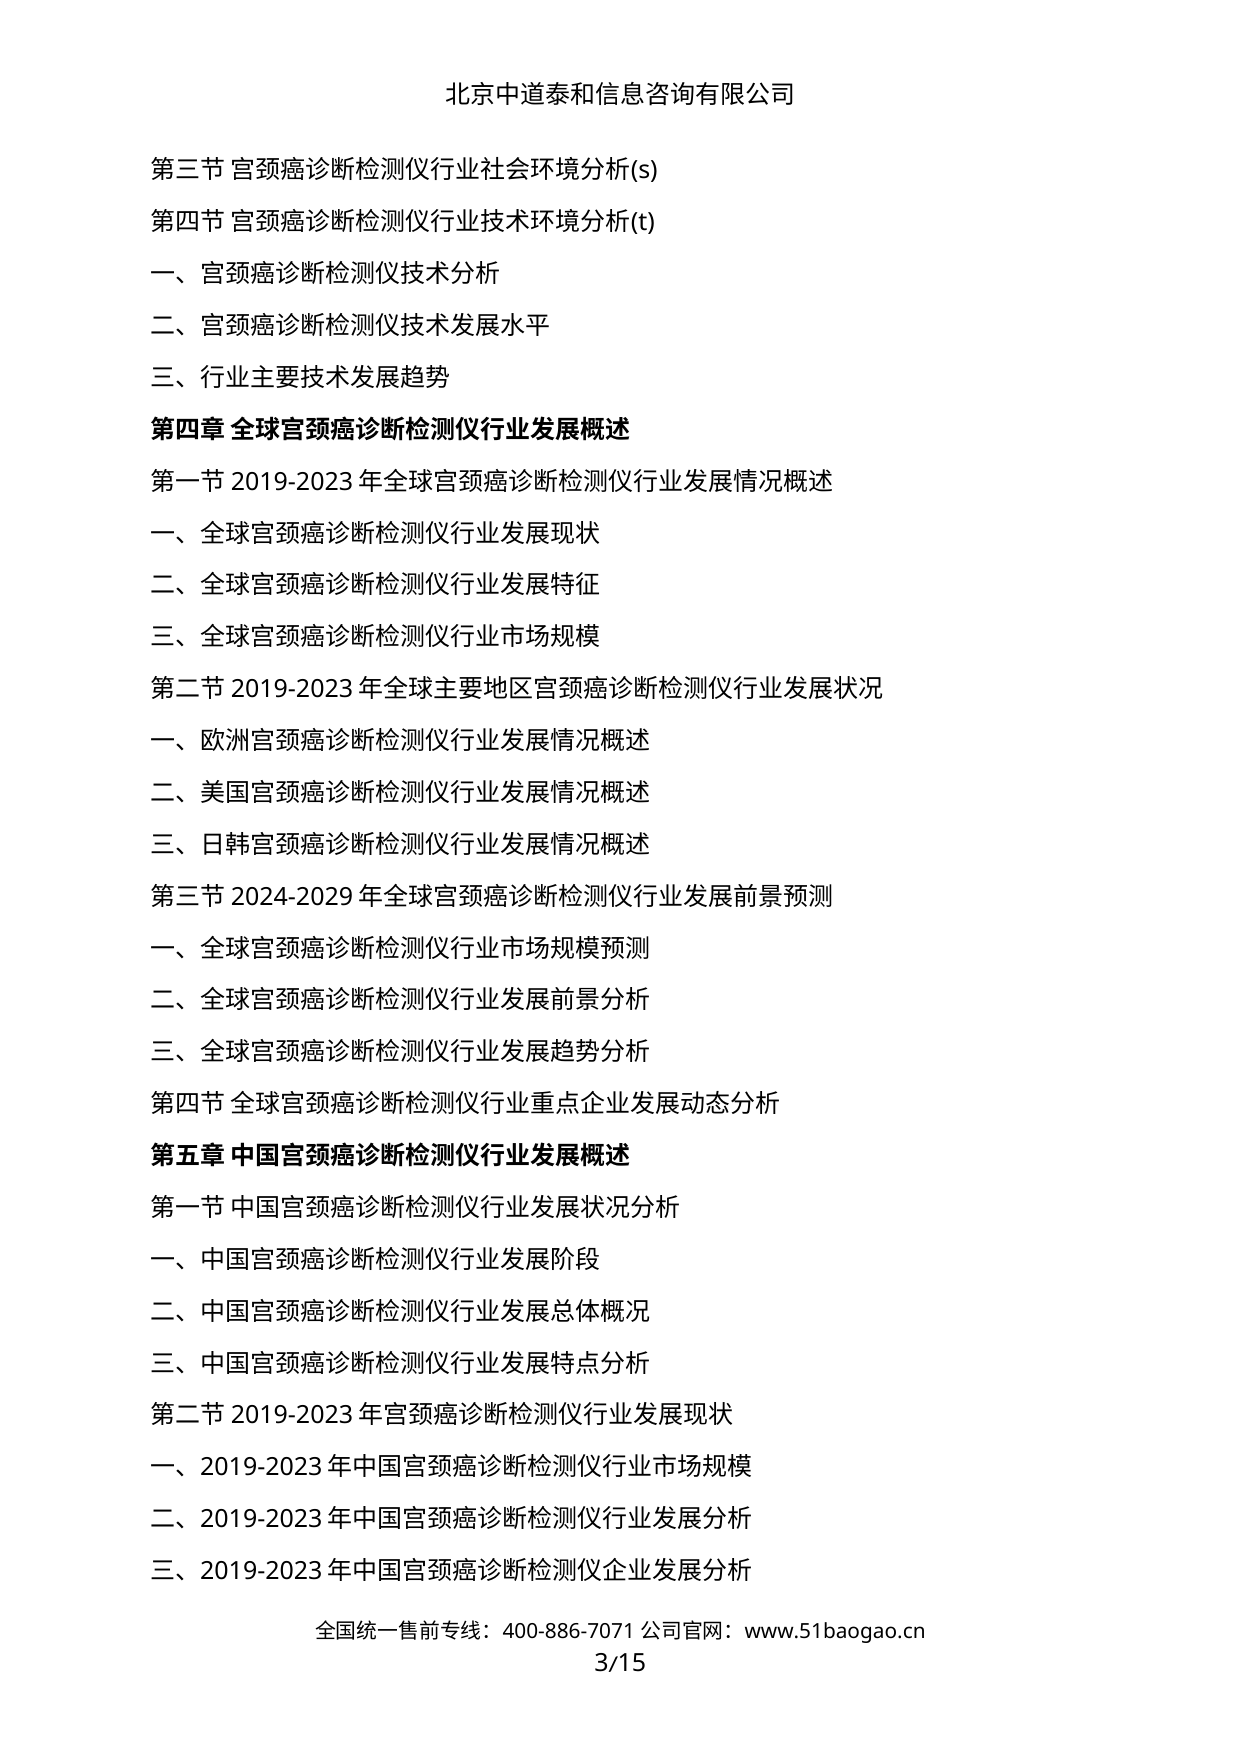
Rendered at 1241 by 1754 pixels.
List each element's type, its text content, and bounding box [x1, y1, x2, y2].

text 第二节 2019-2023年宫颈癌诊断检测仪行业发展现状 [150, 1395, 1090, 1431]
text 一、全球宫颈癌诊断检测仪行业发展现状 [150, 513, 1090, 549]
text 三、中国宫颈癌诊断检测仪行业发展特点分析 [150, 1343, 1090, 1379]
text 一、全球宫颈癌诊断检测仪行业市场规模预测 [150, 928, 1090, 964]
text 三、全球宫颈癌诊断检测仪行业市场规模 [150, 617, 1090, 653]
text 二、全球宫颈癌诊断检测仪行业发展前景分析 [150, 980, 1090, 1016]
text 二、中国宫颈癌诊断检测仪行业发展总体概况 [150, 1291, 1090, 1327]
text 第五章 中国宫颈癌诊断检测仪行业发展概述 [150, 1136, 1090, 1172]
text 第一节 中国宫颈癌诊断检测仪行业发展状况分析 [150, 1187, 1090, 1224]
text 一、欧洲宫颈癌诊断检测仪行业发展情况概述 [150, 721, 1090, 757]
text 一、2019-2023年中国宫颈癌诊断检测仪行业市场规模 [150, 1447, 1090, 1483]
text 三、全球宫颈癌诊断检测仪行业发展趋势分析 [150, 1032, 1090, 1068]
text 二、美国宫颈癌诊断检测仪行业发展情况概述 [150, 772, 1090, 809]
text 二、全球宫颈癌诊断检测仪行业发展特征 [150, 565, 1090, 601]
text 二、宫颈癌诊断检测仪技术发展水平 [150, 306, 1090, 342]
text 三、行业主要技术发展趋势 [150, 357, 1090, 394]
text 一、宫颈癌诊断检测仪技术分析 [150, 254, 1090, 290]
text 三、2019-2023年中国宫颈癌诊断检测仪企业发展分析 [150, 1551, 1090, 1587]
text 第二节 2019-2023年全球主要地区宫颈癌诊断检测仪行业发展状况 [150, 669, 1090, 705]
text 二、2019-2023年中国宫颈癌诊断检测仪行业发展分析 [150, 1499, 1090, 1535]
text 第一节 2019-2023年全球宫颈癌诊断检测仪行业发展情况概述 [150, 461, 1090, 497]
text 第四章 全球宫颈癌诊断检测仪行业发展概述 [150, 409, 1090, 446]
text 第四节 全球宫颈癌诊断检测仪行业重点企业发展动态分析 [150, 1084, 1090, 1120]
text 第四节 宫颈癌诊断检测仪行业技术环境分析(t) [150, 202, 1090, 238]
text 一、中国宫颈癌诊断检测仪行业发展阶段 [150, 1239, 1090, 1276]
text 第三节 宫颈癌诊断检测仪行业社会环境分析(s) [150, 150, 1090, 186]
text 第三节 2024-2029年全球宫颈癌诊断检测仪行业发展前景预测 [150, 876, 1090, 912]
text 三、日韩宫颈癌诊断检测仪行业发展情况概述 [150, 824, 1090, 861]
